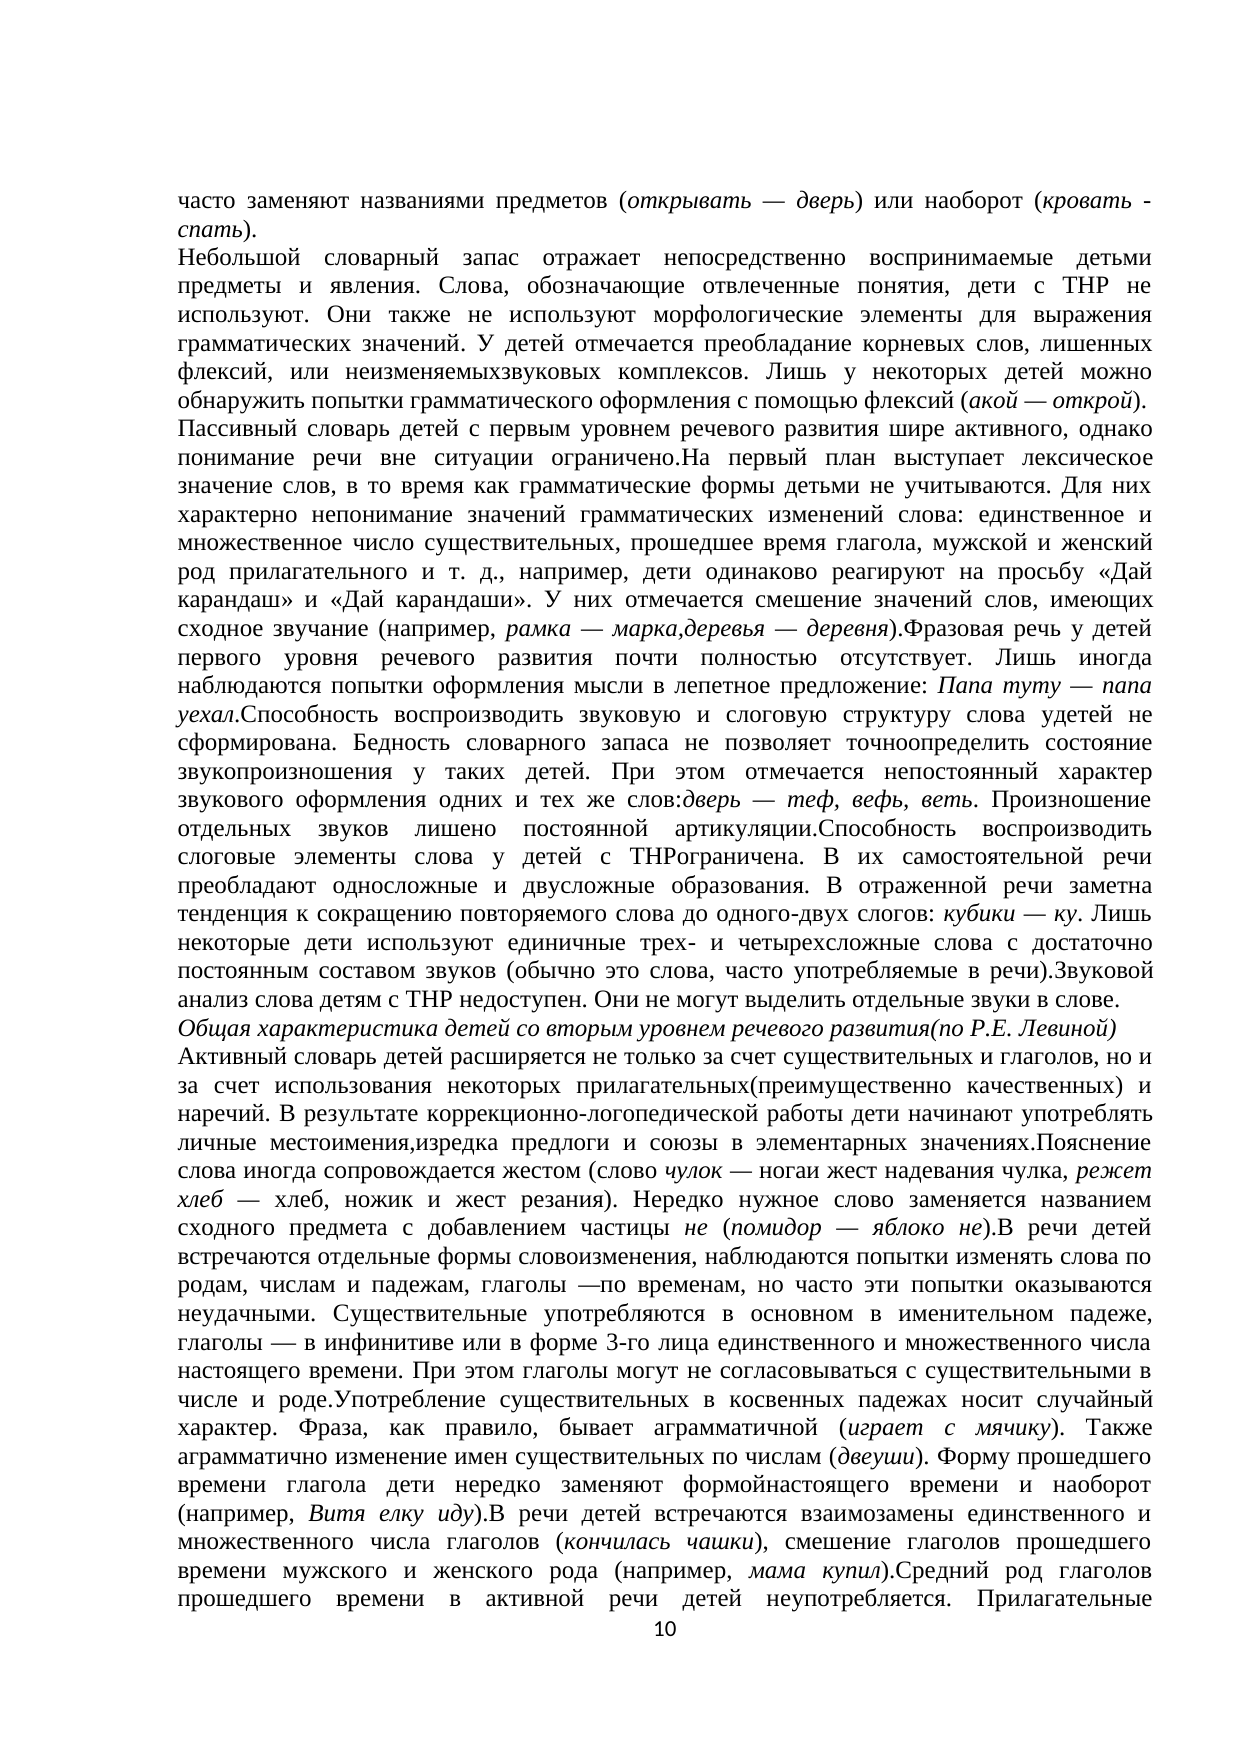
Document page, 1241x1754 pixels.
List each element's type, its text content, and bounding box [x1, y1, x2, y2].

text 10 [653, 1614, 1154, 1642]
text Небольшой словарный запас отражает непосредственно воспринимаемые детьми предметы и явления. Слова, обозначающие отвлеченные понятия, дети с ТНР не используют. Они также не используют морфологические элементы для выражения грамматических значений. У детей отмечается преобладание корневых слов, лишенных флексий, или неизменяемыхзвуковых комплексов. Лишь у некоторых детей можно обнаружить попытки грамматического оформления с помощью флексий (акой — открой). Пассивный словарь детей с первым уровнем речевого развития шире активного, однако понимание речи вне ситуации ограничено.На первый план выступает лексическое значение слов, в то время как грамматические формы детьми не учитываются. Для них характерно непонимание значений грамматических изменений слова: единственное и множественное число существительных, прошедшее время глагола, мужской и женский род прилагательного и т. д., например, дети одинаково реагируют на просьбу «Дай карандаш» и «Дай карандаши». У них отмечается смешение значений слов, имеющих сходное звучание (например, рамка — марка,деревья — деревня).Фразовая речь у детей первого уровня речевого развития почти полностью отсутствует. Лишь иногда наблюдаются попытки оформления мысли в лепетное предложение: Папа туту — папа уехал.Способность воспроизводить звуковую и слоговую структуру слова удетей не сформирована. Бедность словарного запаса не позволяет точноопределить состояние звукопроизношения у таких детей. При этом отмечается непостоянный характер звукового оформления одних и тех же слов:дверь — теф, вефь, веть. Произношение отдельных звуков лишено постоянной артикуляции.Способность воспроизводить слоговые элементы слова у детей с ТНРограничена. В их самостоятельной речи преобладают односложные и двусложные образования. В отраженной речи заметна тенденция к сокращению повторяемого слова до одного-двух слогов: кубики — ку. Лишь некоторые дети используют единичные трех- и четырехсложные слова с достаточно постоянным составом звуков (обычно это слова, часто употребляемые в речи).Звуковой анализ слова детям с ТНР недоступен. Они не могут выделить отдельные звуки в слове. Общая характеристика детей со вторым уровнем речевого развития(по Р.Е. Левиной) Активный словарь детей расширяется не только за счет существительных и глаголов, но и за счет использования некоторых прилагательных(преимущественно качественных) и наречий. В результате коррекционно-логопедической работы дети начинают употреблять личные местоимения,изредка предлоги и союзы в элементарных значениях.Пояснение слова иногда сопровождается жестом (слово чулок — ногаи жест надевания чулка, режет хлеб — хлеб, ножик и жест резания). Нередко нужное слово заменяется названием сходного предмета с добавлением частицы не (помидор — яблоко не).В речи детей встречаются отдельные формы словоизменения, наблюдаются попытки изменять слова по родам, числам и падежам, глаголы —по временам, но часто эти попытки оказываются неудачными. Существительные употребляются в основном в именительном падеже, глаголы — в инфинитиве или в форме 3-го лица единственного и множественного числа настоящего времени. При этом глаголы могут не согласовываться с существительными в числе и роде.Употребление существительных в косвенных падежах носит случайный характер. Фраза, как правило, бывает аграмматичной (играет с мячику). Также аграмматично изменение имен существительных по числам (двеуши). Форму прошедшего времени глагола дети нередко заменяют формойнастоящего времени и наоборот (например, Витя елку иду).В речи детей встречаются взаимозамены единственного и множественного числа глаголов (кончилась чашки), смешение глаголов прошедшего времени мужского и женского рода (например, мама купил).Средний род глаголов прошедшего времени в активной речи детей неупотребляется. Прилагательные [177, 242, 1158, 1612]
text часто заменяют названиями предметов (открывать — дверь) или наоборот (кровать -спать). [177, 185, 1158, 242]
